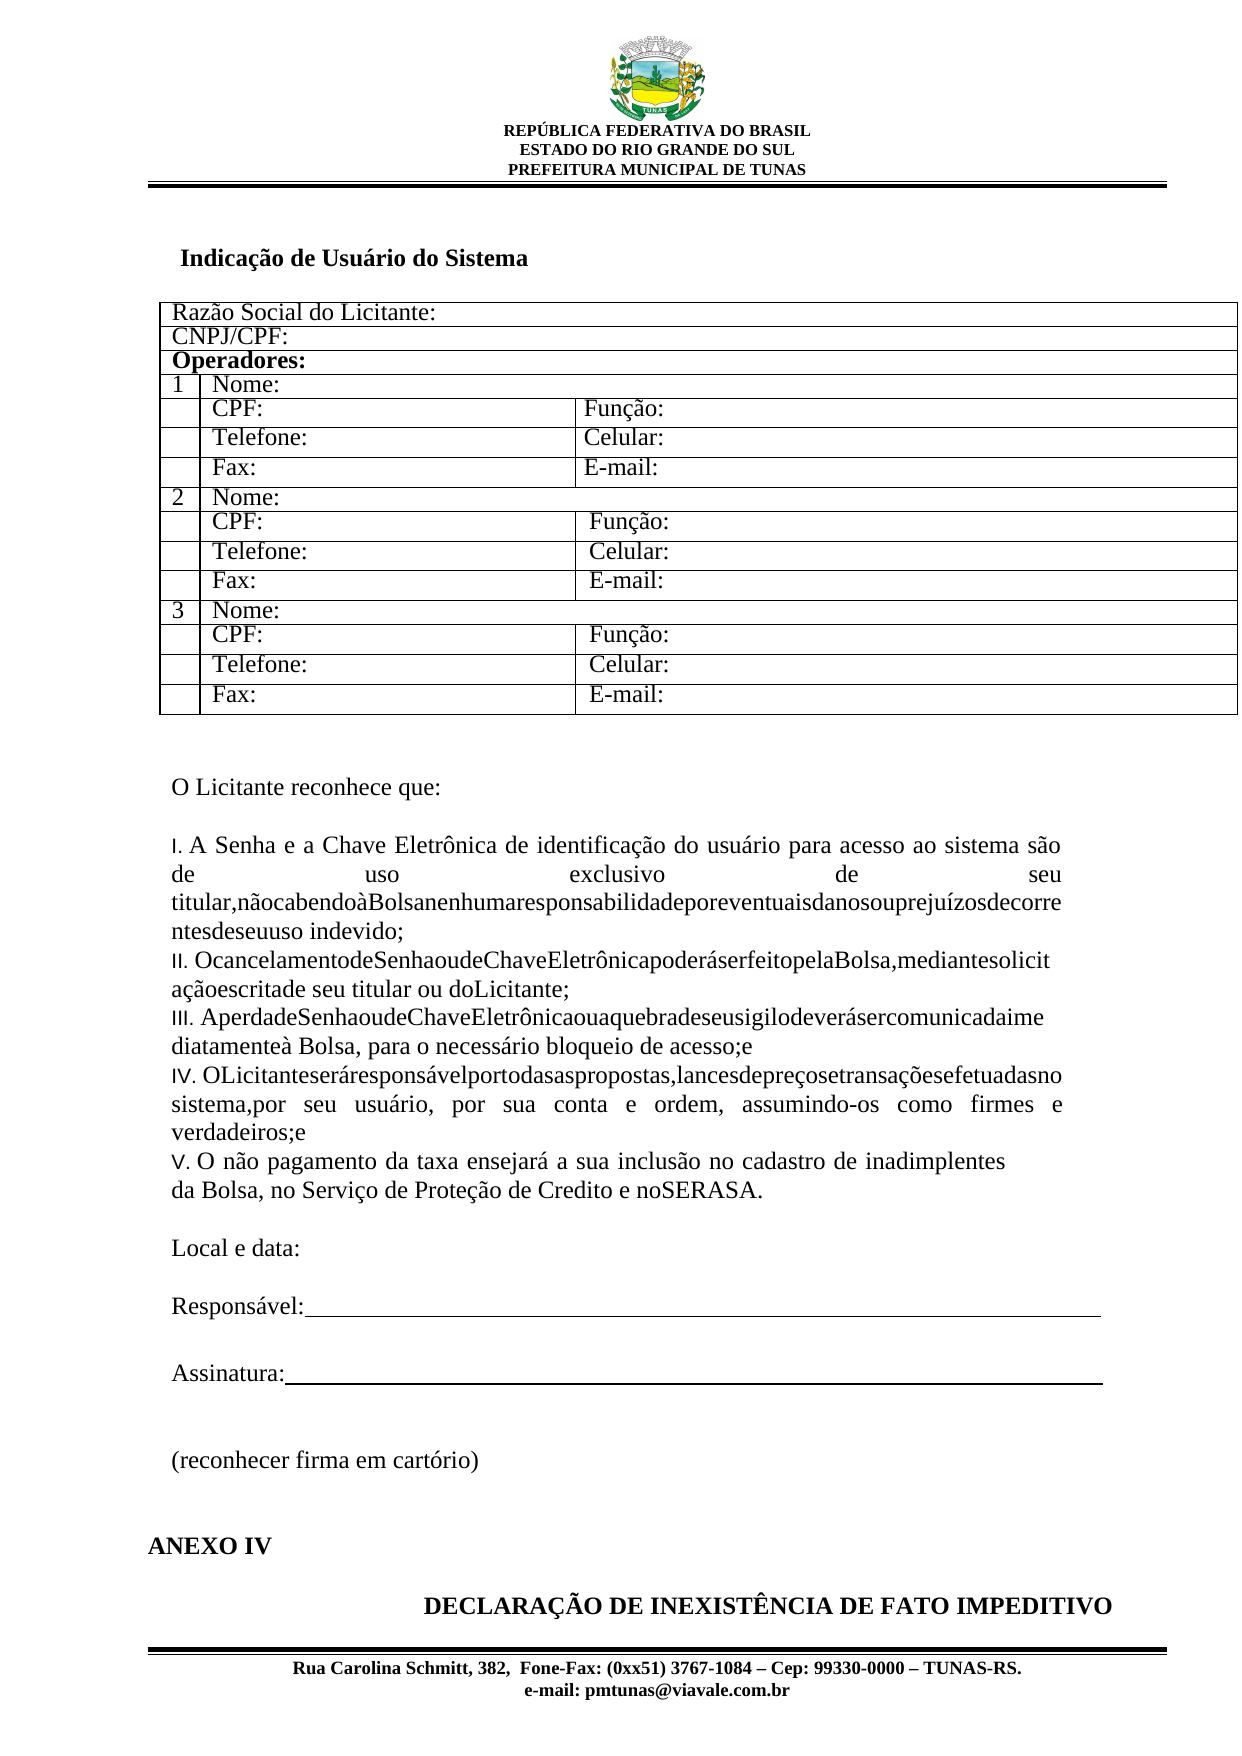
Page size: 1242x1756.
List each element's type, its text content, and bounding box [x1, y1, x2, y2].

text Indicação de Usuário do Sistema [180, 243, 1141, 272]
table_cell Fax: [201, 571, 575, 600]
table_cell Nome: [201, 601, 1237, 624]
text ANEXO IV [148, 1531, 1084, 1560]
table_cell Celular: [576, 655, 1237, 684]
table_cell E-mail: [576, 685, 1237, 713]
list AperdadeSenhaoudeChaveEletrônicaouaquebradeseusigilodeverásercomunicadaimediatamenteà Bolsa, para o necessário bloqueio de acesso;e [171, 1002, 1052, 1060]
table_cell E-mail: [576, 571, 1237, 600]
table_cell CPF: [201, 512, 575, 541]
table_cell 1 [161, 375, 199, 397]
table_cell [161, 428, 199, 457]
list OcancelamentodeSenhaoudeChaveEletrônicapoderáserfeitopelaBolsa,mediantesolicitaçãoescritade seu titular ou doLicitante; [171, 945, 1054, 1002]
table_cell [161, 542, 199, 570]
table_cell CNPJ/CPF: [161, 327, 1237, 349]
list O não pagamento da taxa ensejará a sua inclusão no cadastro de inadimplentes da Bolsa, no Serviço de Proteção de Credito e noSERASA. [171, 1146, 1007, 1204]
table_cell Telefone: [201, 655, 575, 684]
table_cell [161, 685, 199, 713]
table_cell [161, 458, 199, 487]
text Local e data: [171, 1233, 1167, 1262]
picture [609, 36, 705, 121]
table_cell Função: [576, 625, 1237, 654]
table_cell Fax: [201, 685, 575, 713]
text DECLARAÇÃO DE INEXISTÊNCIA DE FATO IMPEDITIVO [424, 1591, 1167, 1620]
table_cell Telefone: [201, 428, 575, 457]
table_cell Função: [576, 512, 1237, 541]
table_cell Celular: [576, 428, 1237, 457]
table_cell Celular: [576, 542, 1237, 570]
table_cell [161, 512, 199, 541]
list A Senha e a Chave Eletrônica de identificação do usuário para acesso ao sistema são de uso exclusivo de seu titular,nãocabendoàBolsanenhumaresponsabilidadeporeventuaisdanosouprejuízosdecorrentesdeseuuso indevido; [171, 830, 1062, 945]
table_cell CPF: [201, 625, 575, 654]
text Responsável: [171, 1291, 1167, 1320]
table_cell Nome: [201, 375, 1237, 397]
table_cell [161, 655, 199, 684]
table_cell Função: [576, 399, 1237, 427]
table_cell Telefone: [201, 542, 575, 570]
table_cell CPF: [201, 399, 575, 427]
text Assinatura: [171, 1358, 1167, 1387]
table_cell [161, 571, 199, 600]
table_header Razão Social do Licitante: [161, 303, 1237, 326]
text (reconhecer firma em cartório) [171, 1445, 1167, 1474]
table_cell 3 [161, 601, 199, 624]
table_cell Operadores: [161, 351, 1237, 373]
table_cell [161, 399, 199, 427]
table_cell 2 [161, 488, 199, 511]
table_cell Fax: [201, 458, 575, 487]
table_cell E-mail: [576, 458, 1237, 487]
list OLicitanteseráresponsávelportodasaspropostas,lancesdepreçosetransaçõesefetuadasnosistema,por seu usuário, por sua conta e ordem, assumindo-os como firmes e verdadeiros;e [171, 1060, 1064, 1146]
text O Licitante reconhece que: [171, 772, 1167, 801]
table_cell [161, 625, 199, 654]
table_cell Nome: [201, 488, 1237, 511]
